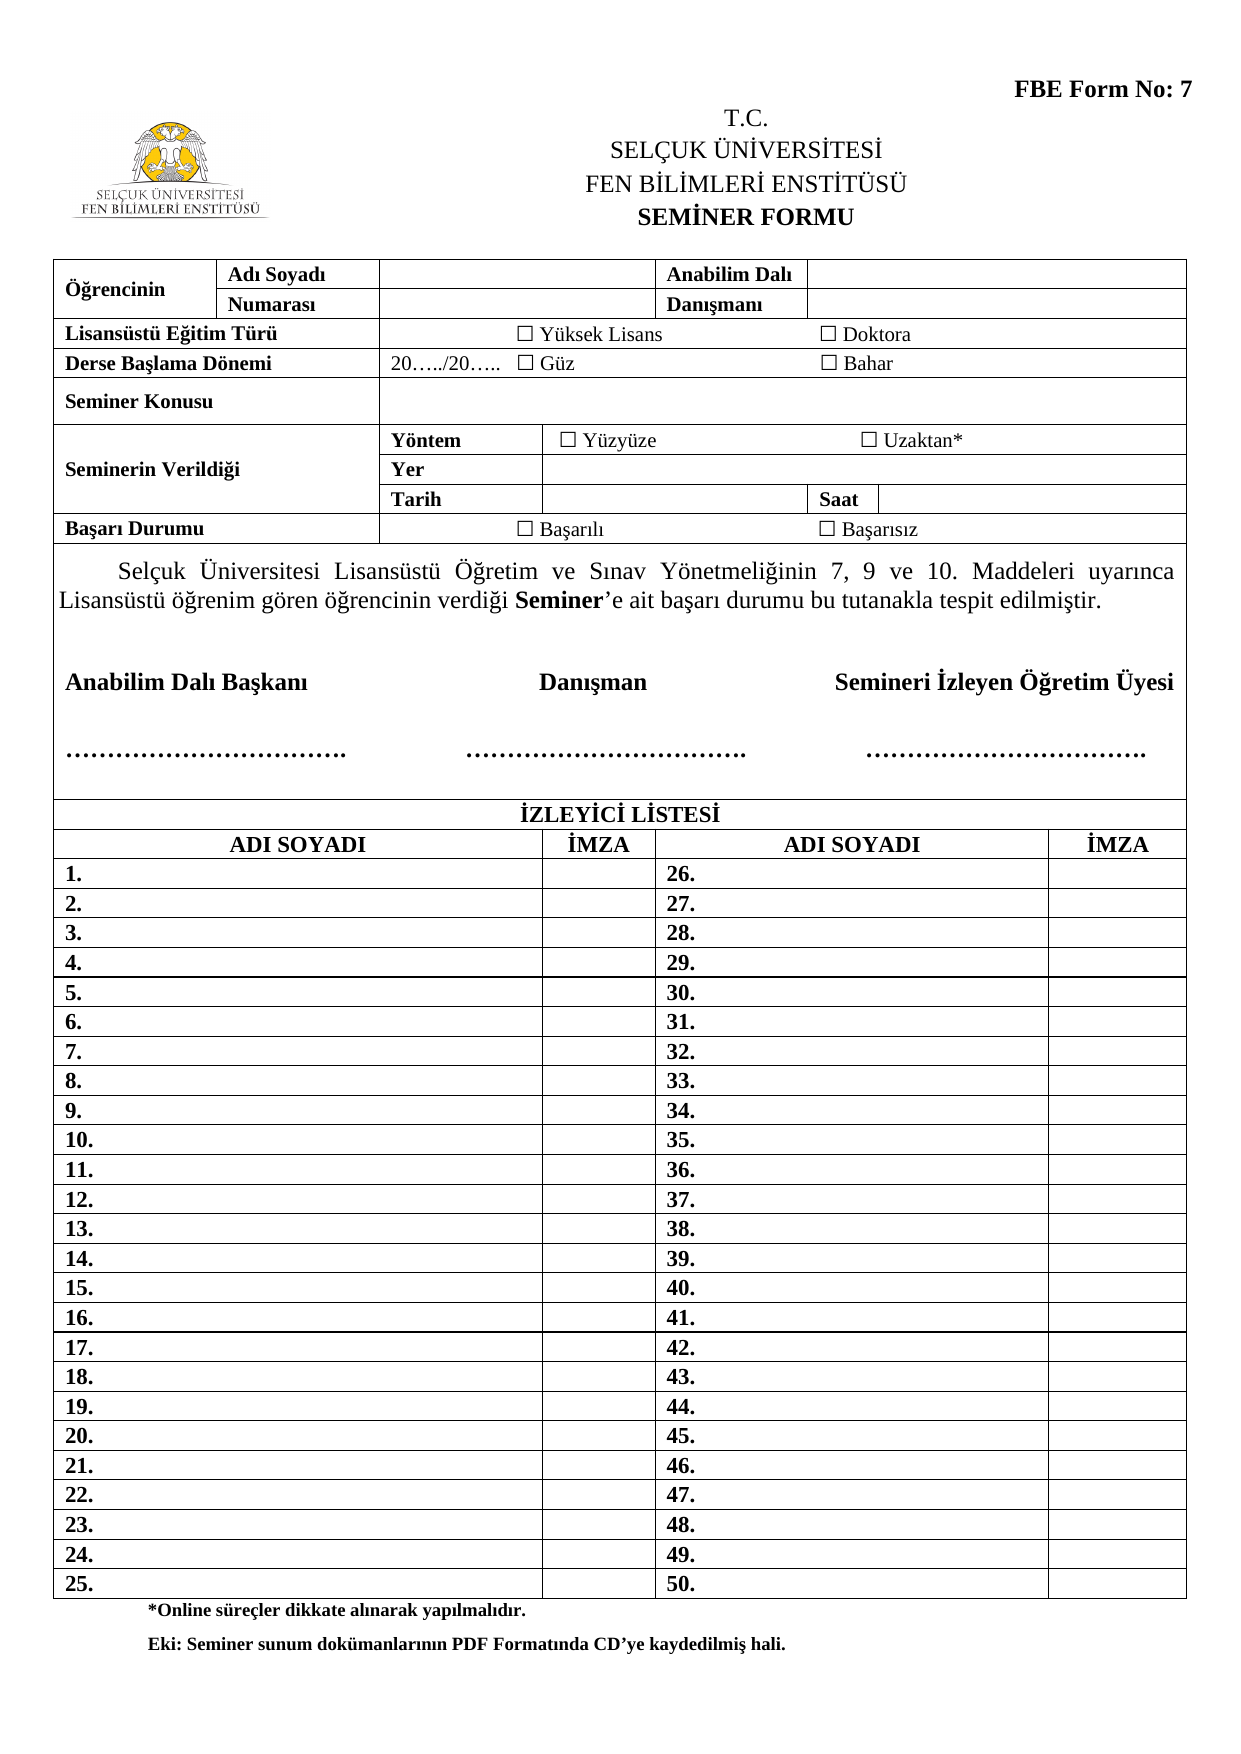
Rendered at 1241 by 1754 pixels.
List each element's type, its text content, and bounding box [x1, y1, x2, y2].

table_cell 11. [54, 1155, 542, 1183]
table_cell 20. [54, 1421, 542, 1450]
table_cell Seminerin Verildiği [54, 425, 379, 513]
table_header Öğrencinin [54, 260, 216, 318]
table_cell 8. [54, 1066, 542, 1095]
table_cell [1049, 1392, 1186, 1420]
table_cell 27. [656, 889, 1048, 917]
table_cell Yüzyüze Uzaktan* [543, 425, 1186, 454]
table_cell [1049, 978, 1186, 1006]
table_cell [1049, 1451, 1186, 1479]
table_cell 26. [656, 859, 1048, 888]
table_cell 13. [54, 1214, 542, 1243]
table_cell [1049, 918, 1186, 947]
table_cell [543, 918, 655, 947]
table_cell 30. [656, 978, 1048, 1006]
table_cell [543, 859, 655, 888]
table_cell [543, 1096, 655, 1124]
table_cell 19. [54, 1392, 542, 1420]
table_cell [543, 1125, 655, 1154]
table_cell [380, 289, 655, 318]
table_header Anabilim Dalı [656, 260, 807, 288]
table_cell [1049, 1421, 1186, 1450]
table_cell Yer [380, 455, 542, 483]
table_cell [1049, 1540, 1186, 1568]
table_cell [1049, 1007, 1186, 1036]
table_cell [1049, 859, 1186, 888]
table_cell 47. [656, 1480, 1048, 1509]
table_cell Yöntem [380, 425, 542, 454]
table_cell [543, 1540, 655, 1568]
table_cell [543, 1007, 655, 1036]
table_cell [1049, 1510, 1186, 1538]
table_cell 22. [54, 1480, 542, 1509]
table_cell [1049, 1214, 1186, 1243]
table_cell İZLEYİCİ LİSTESİ [54, 800, 1186, 828]
table_cell [543, 1569, 655, 1598]
table_cell Yüksek Lisans Doktora [380, 319, 1186, 347]
table_cell [543, 1480, 655, 1509]
table_cell [543, 1392, 655, 1420]
table_header Adı Soyadı [217, 260, 379, 288]
table_cell 14. [54, 1244, 542, 1272]
table_cell [543, 1333, 655, 1361]
table_cell 7. [54, 1037, 542, 1065]
table_cell [1049, 889, 1186, 917]
table_cell 5. [54, 978, 542, 1006]
table_cell [543, 1451, 655, 1479]
table_cell 41. [656, 1303, 1048, 1331]
table_cell [1049, 1185, 1186, 1213]
table_cell Başarılı Başarısız [380, 514, 1186, 543]
table_cell Seminer Konusu [54, 378, 379, 424]
table_cell Lisansüstü Eğitim Türü [54, 319, 379, 347]
text *Online süreçler dikkate alınarak yapılmalıdır. [148, 1599, 1181, 1620]
table_cell [1049, 1480, 1186, 1509]
table_cell [1049, 1244, 1186, 1272]
table_cell 32. [656, 1037, 1048, 1065]
table_cell 34. [656, 1096, 1048, 1124]
table_cell Selçuk Üniversitesi Lisansüstü Öğretim ve Sınav Yönetmeliğinin 7, 9 ve 10. Maddeleri uyarınca Lisansüstü öğrenim gören öğrencinin verdiği Seminer’e ait başarı durumu bu tutanakla tespit edilmiştir. Anabilim Dalı Başkanı Danışman Semineri İzleyen Öğretim Üyesi ……………………………. ……………………………. ……………………………. [54, 544, 1186, 799]
table_cell 35. [656, 1125, 1048, 1154]
table_cell [543, 948, 655, 976]
table_cell [543, 455, 1186, 483]
table_cell 38. [656, 1214, 1048, 1243]
table_cell [543, 978, 655, 1006]
table_cell 10. [54, 1125, 542, 1154]
table_cell [1049, 1066, 1186, 1095]
table_cell 23. [54, 1510, 542, 1538]
table_cell 18. [54, 1362, 542, 1391]
table_cell 33. [656, 1066, 1048, 1095]
table_cell 43. [656, 1362, 1048, 1391]
table_cell 39. [656, 1244, 1048, 1272]
table_header [808, 260, 1186, 288]
table_cell 29. [656, 948, 1048, 976]
table_cell 3. [54, 918, 542, 947]
table_cell [1049, 1155, 1186, 1183]
table_cell 40. [656, 1273, 1048, 1302]
table_cell İMZA [1049, 830, 1186, 858]
table_cell [543, 1510, 655, 1538]
table_cell 37. [656, 1185, 1048, 1213]
table_header [380, 260, 655, 288]
picture [70, 111, 272, 222]
table_cell 48. [656, 1510, 1048, 1538]
table_cell Saat [808, 485, 878, 513]
table_cell [1049, 1569, 1186, 1598]
table_cell 24. [54, 1540, 542, 1568]
table_cell Danışmanı [656, 289, 807, 318]
table_cell 2. [54, 889, 542, 917]
table_cell 12. [54, 1185, 542, 1213]
table_cell Tarih [380, 485, 542, 513]
table_cell Derse Başlama Dönemi [54, 349, 379, 377]
table_cell ADI SOYADI [54, 830, 542, 858]
table_cell [1049, 1362, 1186, 1391]
table_cell [1049, 1273, 1186, 1302]
table_cell Numarası [217, 289, 379, 318]
table_cell [1049, 1303, 1186, 1331]
table_cell 25. [54, 1569, 542, 1598]
table_cell ADI SOYADI [656, 830, 1048, 858]
table_cell [1049, 1333, 1186, 1361]
table_cell Başarı Durumu [54, 514, 379, 543]
table_cell [543, 485, 807, 513]
table_cell 46. [656, 1451, 1048, 1479]
table_cell 21. [54, 1451, 542, 1479]
table_cell [1049, 948, 1186, 976]
table_cell 45. [656, 1421, 1048, 1450]
table_cell 20…../20….. Güz Bahar [380, 349, 1186, 377]
table_cell [543, 1362, 655, 1391]
table_cell 15. [54, 1273, 542, 1302]
table_cell [1049, 1125, 1186, 1154]
table_cell 4. [54, 948, 542, 976]
table_cell [543, 1066, 655, 1095]
table_cell [543, 1273, 655, 1302]
table_cell [1049, 1096, 1186, 1124]
table_cell 44. [656, 1392, 1048, 1420]
table_cell [543, 1421, 655, 1450]
table_cell [543, 1214, 655, 1243]
table_cell 42. [656, 1333, 1048, 1361]
table_cell 36. [656, 1155, 1048, 1183]
table_cell [543, 1185, 655, 1213]
table_cell 17. [54, 1333, 542, 1361]
table_cell 49. [656, 1540, 1048, 1568]
table_cell İMZA [543, 830, 655, 858]
table_cell [543, 1155, 655, 1183]
table_cell [879, 485, 1186, 513]
table_cell 6. [54, 1007, 542, 1036]
table_cell [1049, 1037, 1186, 1065]
table_cell 31. [656, 1007, 1048, 1036]
table_cell 28. [656, 918, 1048, 947]
table_cell [543, 1303, 655, 1331]
table_cell [380, 378, 1186, 424]
table_cell [543, 1244, 655, 1272]
table_cell [543, 1037, 655, 1065]
table_cell 16. [54, 1303, 542, 1331]
text Eki: Seminer sunum dokümanlarının PDF Formatında CD’ye kaydedilmiş hali. [148, 1633, 1181, 1654]
table_cell 9. [54, 1096, 542, 1124]
table_cell [543, 889, 655, 917]
table_cell 50. [656, 1569, 1048, 1598]
table_cell [808, 289, 1186, 318]
table_cell 1. [54, 859, 542, 888]
